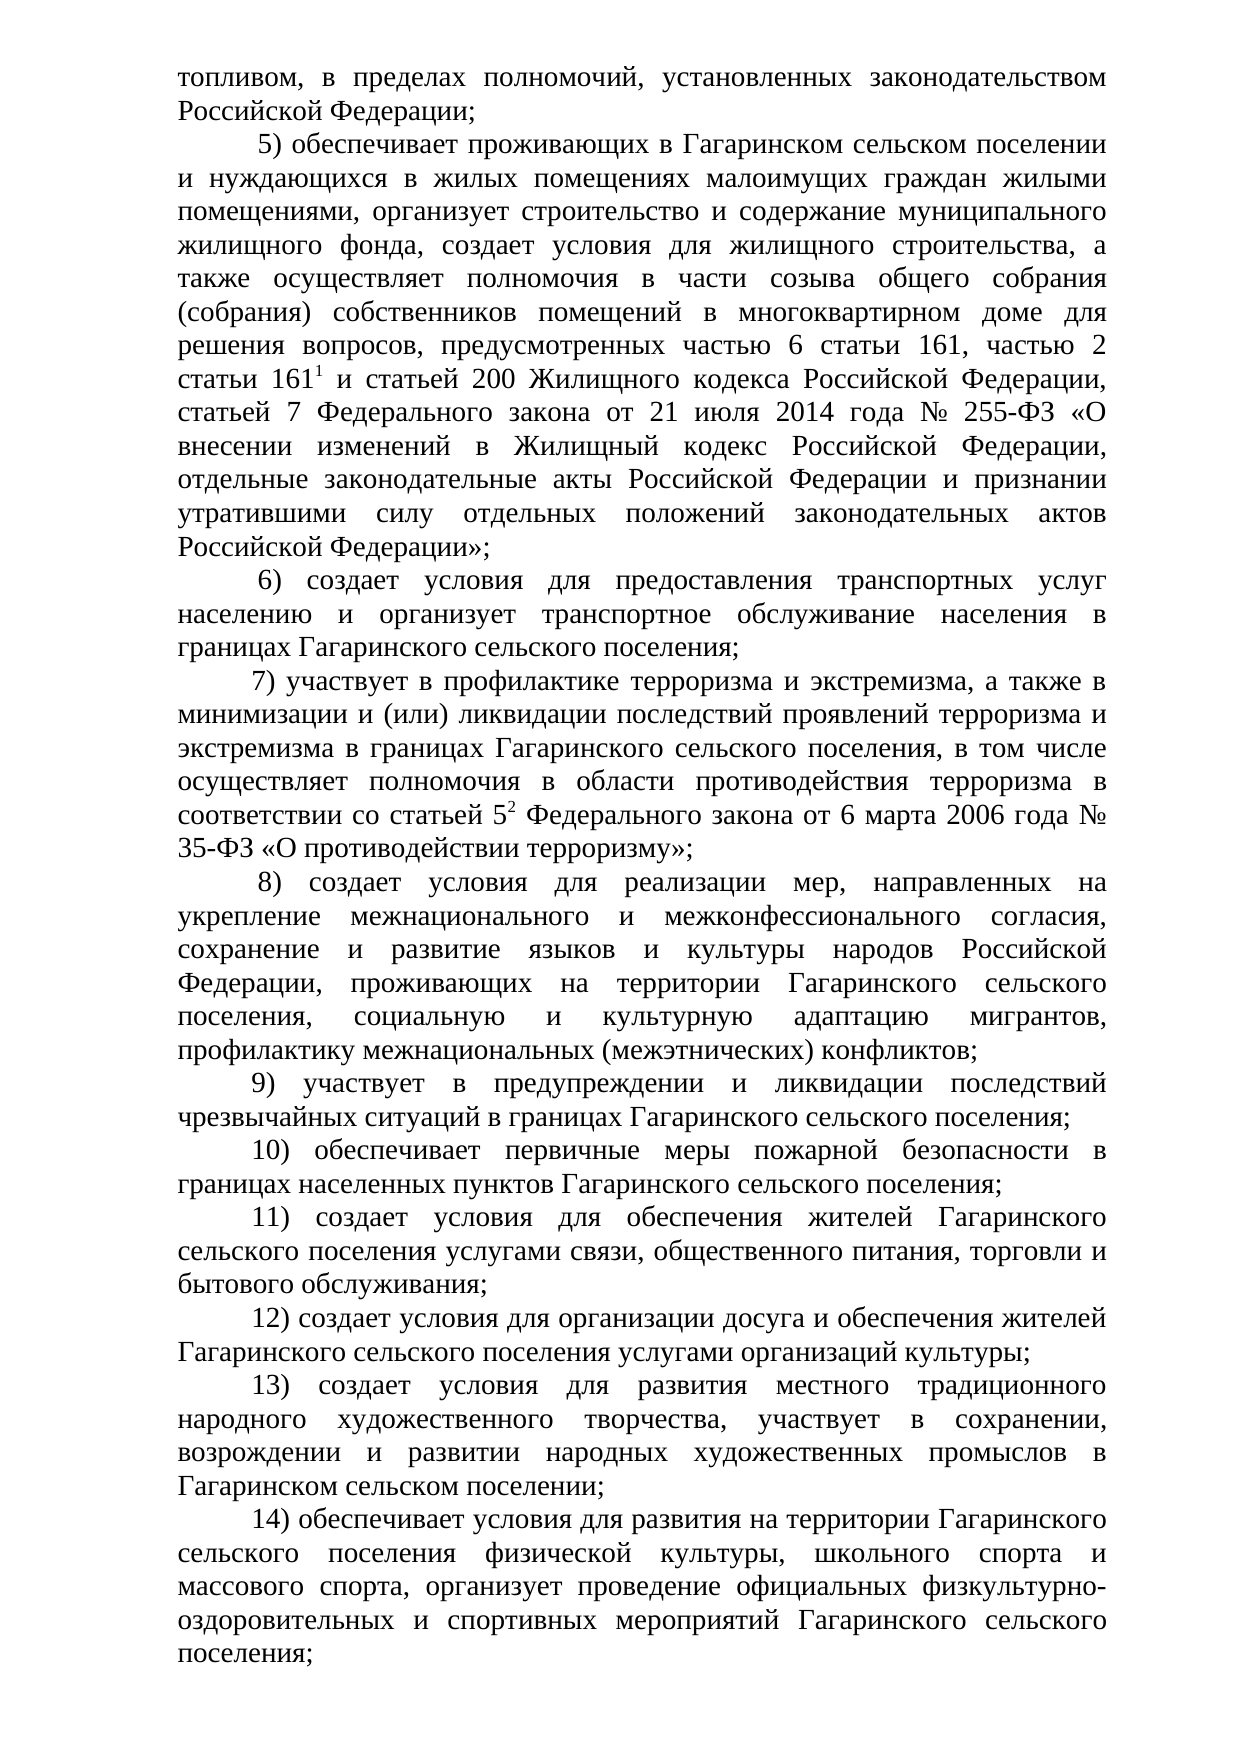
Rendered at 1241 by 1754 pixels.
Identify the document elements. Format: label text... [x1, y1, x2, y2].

text 14) обеспечивает условия для развития на территории Гагаринского сельского поселения физической культуры, школьного спорта и массового спорта, организует проведение официальных физкультурно-оздоровительных и спортивных мероприятий Гагаринского сельского поселения; [177, 1501, 1107, 1669]
text 12) создает условия для организации досуга и обеспечения жителей Гагаринского сельского поселения услугами организаций культуры; [177, 1300, 1107, 1367]
text 9) участвует в предупреждении и ликвидации последствий чрезвычайных ситуаций в границах Гагаринского сельского поселения; [177, 1065, 1107, 1132]
text 5) обеспечивает проживающих в Гагаринском сельском поселении и нуждающихся в жилых помещениях малоимущих граждан жилыми помещениями, организует строительство и содержание муниципального жилищного фонда, создает условия для жилищного строительства, а также осуществляет полномочия в части созыва общего собрания (собрания) собственников помещений в многоквартирном доме для решения вопросов, предусмотренных частью 6 статьи 161, частью 2 статьи 1611 и статьей 200 Жилищного кодекса Российской Федерации, статьей 7 Федерального закона от 21 июля 2014 года № 255-ФЗ «О внесении изменений в Жилищный кодекс Российской Федерации, отдельные законодательные акты Российской Федерации и признании утратившими силу отдельных положений законодательных актов Российской Федерации»; [177, 126, 1107, 562]
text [177, 59, 1107, 126]
text 11) создает условия для обеспечения жителей Гагаринского сельского поселения услугами связи, общественного питания, торговли и бытового обслуживания; [177, 1199, 1107, 1300]
text 8) создает условия для реализации мер, направленных на укрепление межнационального и межконфессионального согласия, сохранение и развитие языков и культуры народов Российской Федерации, проживающих на территории Гагаринского сельского поселения, социальную и культурную адаптацию мигрантов, профилактику межнациональных (межэтнических) конфликтов; [177, 864, 1107, 1065]
text 7) участвует в профилактике терроризма и экстремизма, а также в минимизации и (или) ликвидации последствий проявлений терроризма и экстремизма в границах Гагаринского сельского поселения, в том числе осуществляет полномочия в области противодействия терроризма в соответствии со статьей 52 Федерального закона от 6 марта 2006 года № 35-ФЗ «О противодействии терроризму»; [177, 663, 1107, 864]
text 6) создает условия для предоставления транспортных услуг населению и организует транспортное обслуживание населения в границах Гагаринского сельского поселения; [177, 562, 1107, 663]
text 13) создает условия для развития местного традиционного народного художественного творчества, участвует в сохранении, возрождении и развитии народных художественных промыслов в Гагаринском сельском поселении; [177, 1367, 1107, 1501]
text 10) обеспечивает первичные меры пожарной безопасности в границах населенных пунктов Гагаринского сельского поселения; [177, 1132, 1107, 1199]
